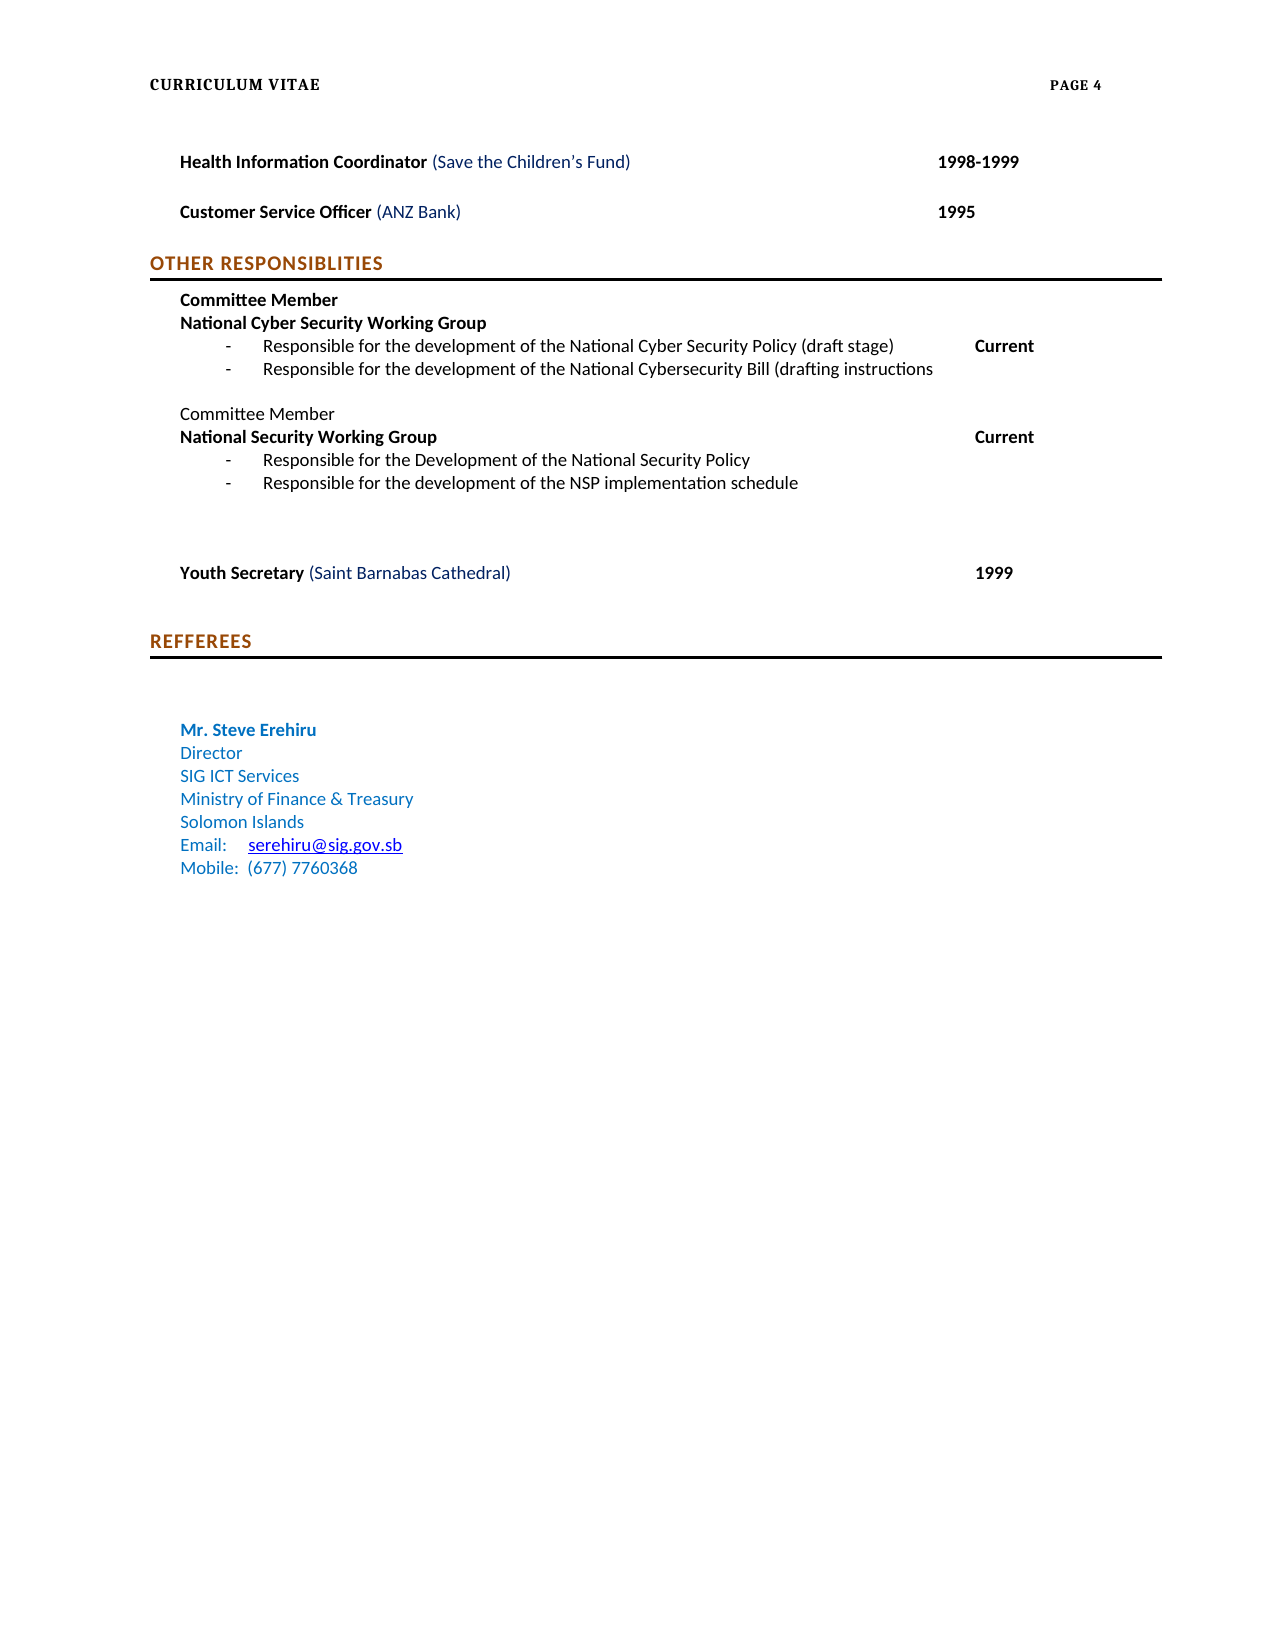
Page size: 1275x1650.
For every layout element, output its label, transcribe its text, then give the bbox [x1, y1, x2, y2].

title Customer Service Officer (ANZ Bank) [180, 200, 1162, 223]
text Email: serehiru@sig.gov.sb [180, 833, 862, 856]
text Mobile: (677) 7760368 [180, 856, 862, 879]
text SIG ICT Services [180, 764, 862, 787]
subtitle Refferees [150, 628, 1162, 656]
text Committee Member [180, 288, 1162, 311]
list Responsible for the development of the National Cyber Security Policy (draft stage) Current [225, 334, 1162, 357]
text National Security Working Group Current [180, 425, 1162, 448]
list Responsible for the Development of the National Security Policy [225, 448, 1162, 471]
text Youth Secretary (Saint Barnabas Cathedral) 1999 [180, 561, 1162, 584]
text Director [180, 741, 862, 764]
text National Cyber Security Working Group [180, 311, 1162, 334]
list Responsible for the development of the National Cybersecurity Bill (drafting instructions [225, 357, 1162, 379]
title Health Information Coordinator (Save the Children’s Fund) [180, 150, 1162, 173]
text Solomon Islands [180, 810, 862, 833]
text Ministry of Finance & Treasury [180, 787, 862, 810]
text Committee Member [180, 402, 1162, 425]
list Responsible for the development of the NSP implementation schedule [225, 471, 1162, 494]
subtitle Other responsiblities [150, 251, 1162, 278]
text Mr. Steve Erehiru [180, 718, 862, 741]
